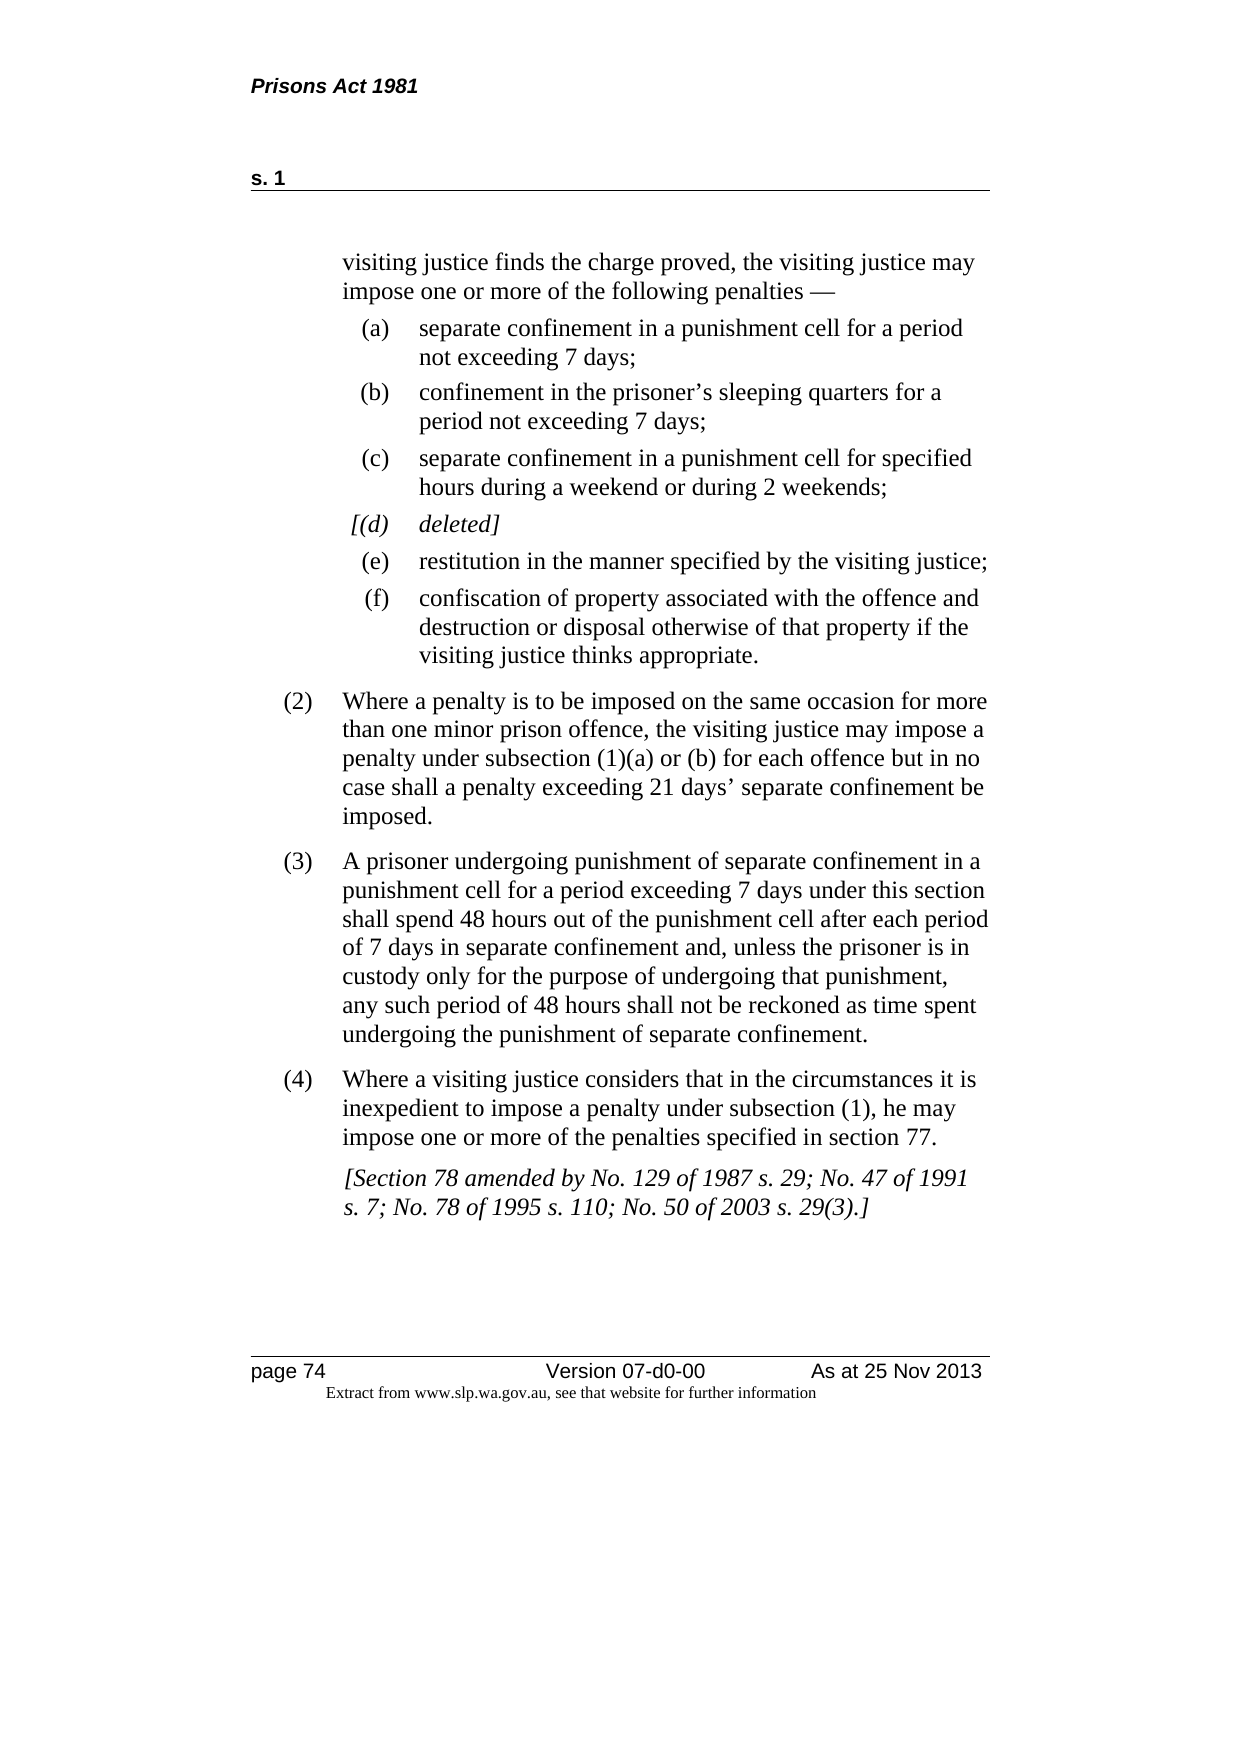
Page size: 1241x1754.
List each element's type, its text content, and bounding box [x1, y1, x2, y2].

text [251, 247, 990, 305]
text (f) confiscation of property associated with the offence and destruction or disposal otherwise of that property if the visiting justice thinks appropriate. [251, 583, 990, 669]
text (c) separate confinement in a punishment cell for specified hours during a weekend or during 2 weekends; [251, 443, 990, 500]
text (3) A prisoner undergoing punishment of separate confinement in a punishment cell for a period exceeding 7 days under this section shall spend 48 hours out of the punishment cell after each period of 7 days in separate confinement and, unless the prisoner is in custody only for the purpose of undergoing that punishment, any such period of 48 hours shall not be reckoned as time spent undergoing the punishment of separate confinement. [251, 846, 990, 1047]
text (b) confinement in the prisoner’s sleeping quarters for a period not exceeding 7 days; [251, 377, 990, 434]
text [Section 78 amended by No. 129 of 1987 s. 29; No. 47 of 1991 s. 7; No. 78 of 1995 s. 110; No. 50 of 2003 s. 29(3).] [251, 1163, 990, 1220]
text (4) Where a visiting justice considers that in the circumstances it is inexpedient to impose a penalty under subsection (1), he may impose one or more of the penalties specified in section 77. [251, 1064, 990, 1150]
text (2) Where a penalty is to be imposed on the same occasion for more than one minor prison offence, the visiting justice may impose a penalty under subsection (1)(a) or (b) for each offence but in no case shall a penalty exceeding 21 days’ separate confinement be imposed. [251, 686, 990, 829]
text [(d) deleted] [251, 509, 990, 537]
text (a) separate confinement in a punishment cell for a period not exceeding 7 days; [251, 313, 990, 371]
text (e) restitution in the manner specified by the visiting justice; [251, 546, 990, 574]
